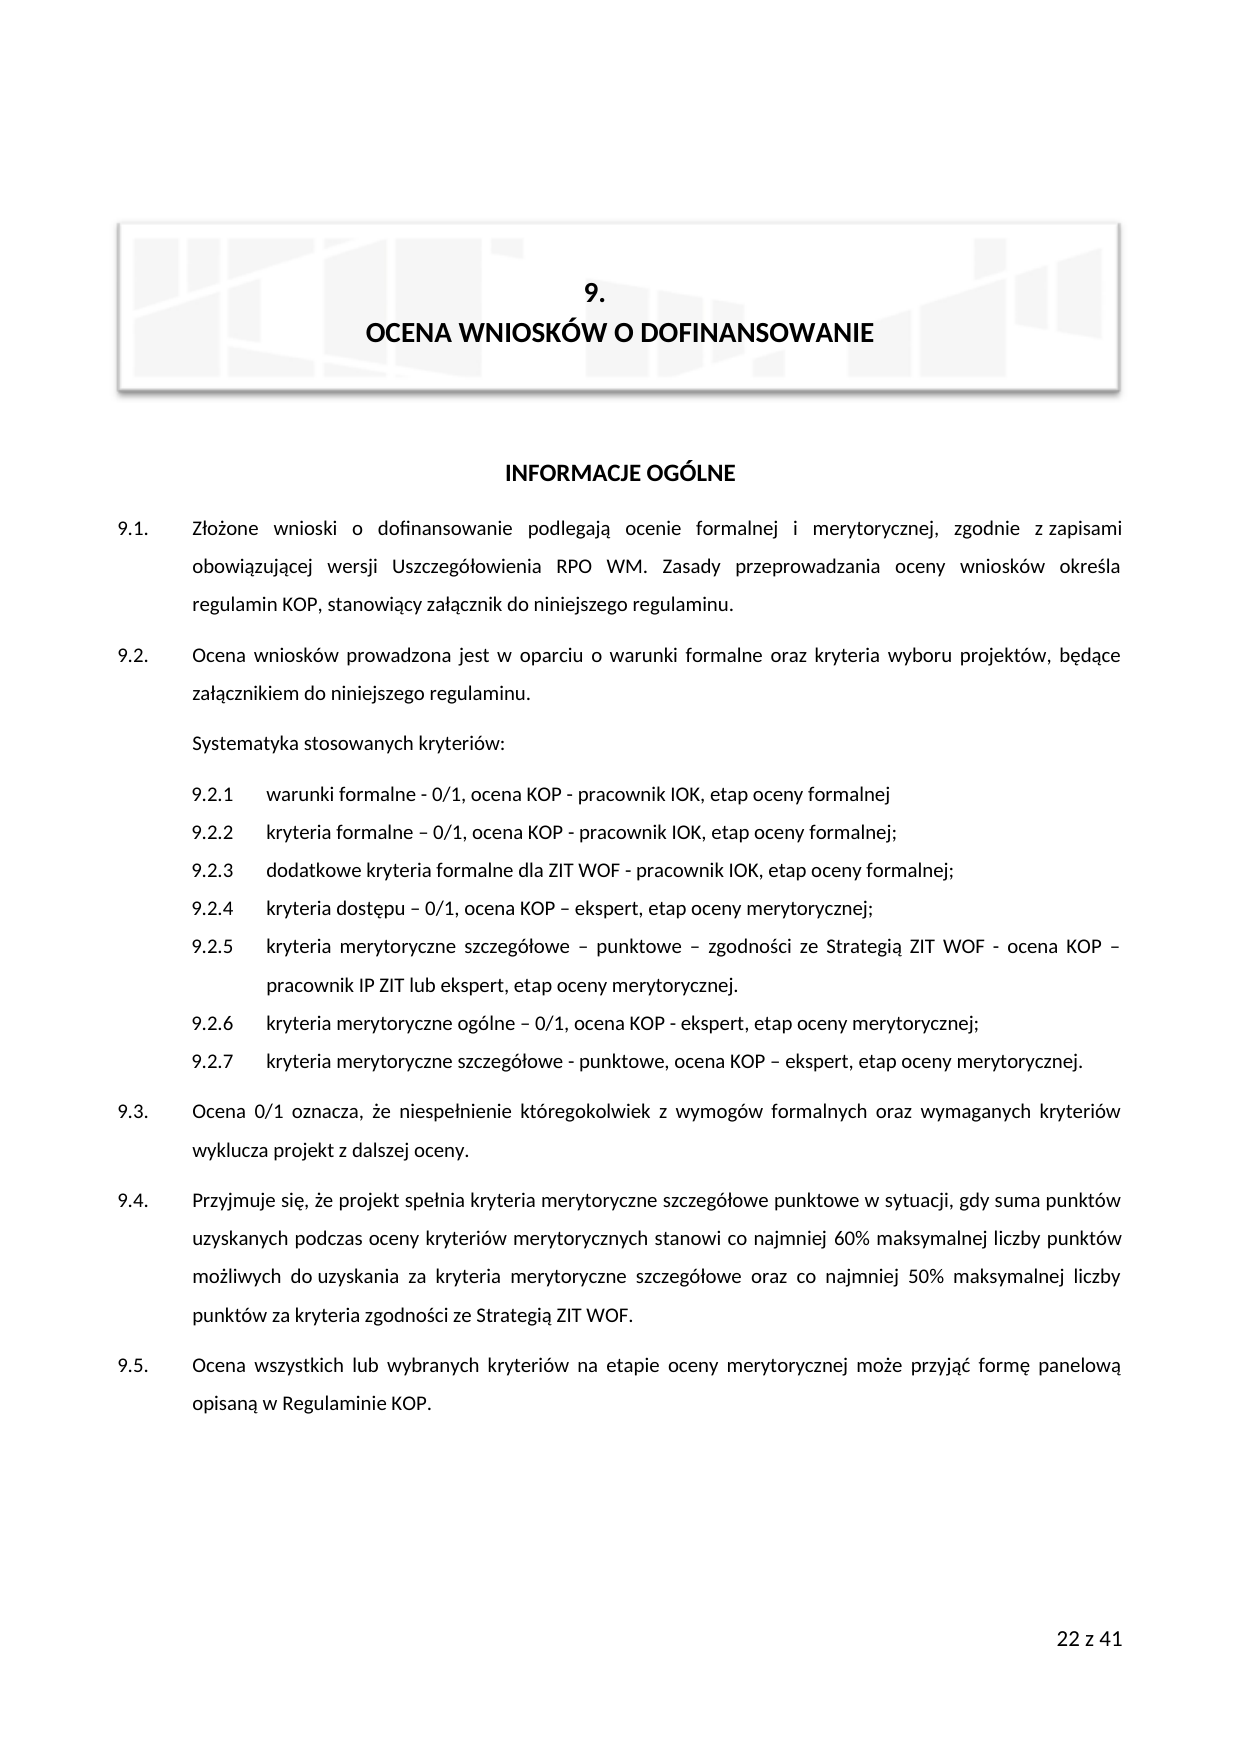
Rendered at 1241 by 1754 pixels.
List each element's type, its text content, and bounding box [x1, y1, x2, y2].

list Ocena 0/1 oznacza, że niespełnienie któregokolwiek z wymogów formalnych oraz wymaganych kryteriów wyklucza projekt z dalszej oceny. [117, 1099, 1122, 1162]
list kryteria merytoryczne szczegółowe - punktowe, ocena KOP – ekspert, etap oceny merytorycznej. [191, 1048, 1122, 1073]
list Ocena wniosków prowadzona jest w oparciu o warunki formalne oraz kryteria wyboru projektów, będące załącznikiem do niniejszego regulaminu. [117, 642, 1122, 705]
list kryteria merytoryczne szczegółowe – punktowe – zgodności ze Strategią ZIT WOF - ocena KOP – pracownik IP ZIT lub ekspert, etap oceny merytorycznej. [191, 934, 1122, 997]
text INFORMACJE OGÓLNE [118, 457, 1122, 487]
list Złożone wnioski o dofinansowanie podlegają ocenie formalnej i merytorycznej, zgodnie z zapisami obowiązującej wersji Uszczegółowienia RPO WM. Zasady przeprowadzania oceny wniosków określa regulamin KOP, stanowiący załącznik do niniejszego regulaminu. [117, 515, 1122, 617]
list Przyjmuje się, że projekt spełnia kryteria merytoryczne szczegółowe punktowe w sytuacji, gdy suma punktów uzyskanych podczas oceny kryteriów merytorycznych stanowi co najmniej 60% maksymalnej liczby punktów możliwych do uzyskania za kryteria merytoryczne szczegółowe oraz co najmniej 50% maksymalnej liczby punktów za kryteria zgodności ze Strategią ZIT WOF. [117, 1187, 1122, 1327]
list kryteria merytoryczne ogólne – 0/1, ocena KOP - ekspert, etap oceny merytorycznej; [191, 1010, 1122, 1035]
list warunki formalne - 0/1, ocena KOP - pracownik IOK, etap oceny formalnej [191, 781, 1122, 807]
subtitle OCENA WNIOSKÓW O DOFINANSOWANIE [118, 314, 1122, 350]
list dodatkowe kryteria formalne dla ZIT WOF - pracownik IOK, etap oceny formalnej; [191, 857, 1122, 883]
list kryteria formalne – 0/1, ocena KOP - pracownik IOK, etap oceny formalnej; [191, 819, 1122, 845]
text Systematyka stosowanych kryteriów: [192, 731, 1122, 756]
list kryteria dostępu – 0/1, ocena KOP – ekspert, etap oceny merytorycznej; [191, 896, 1122, 921]
list Ocena wszystkich lub wybranych kryteriów na etapie oceny merytorycznej może przyjąć formę panelową opisaną w Regulaminie KOP. [117, 1352, 1122, 1416]
